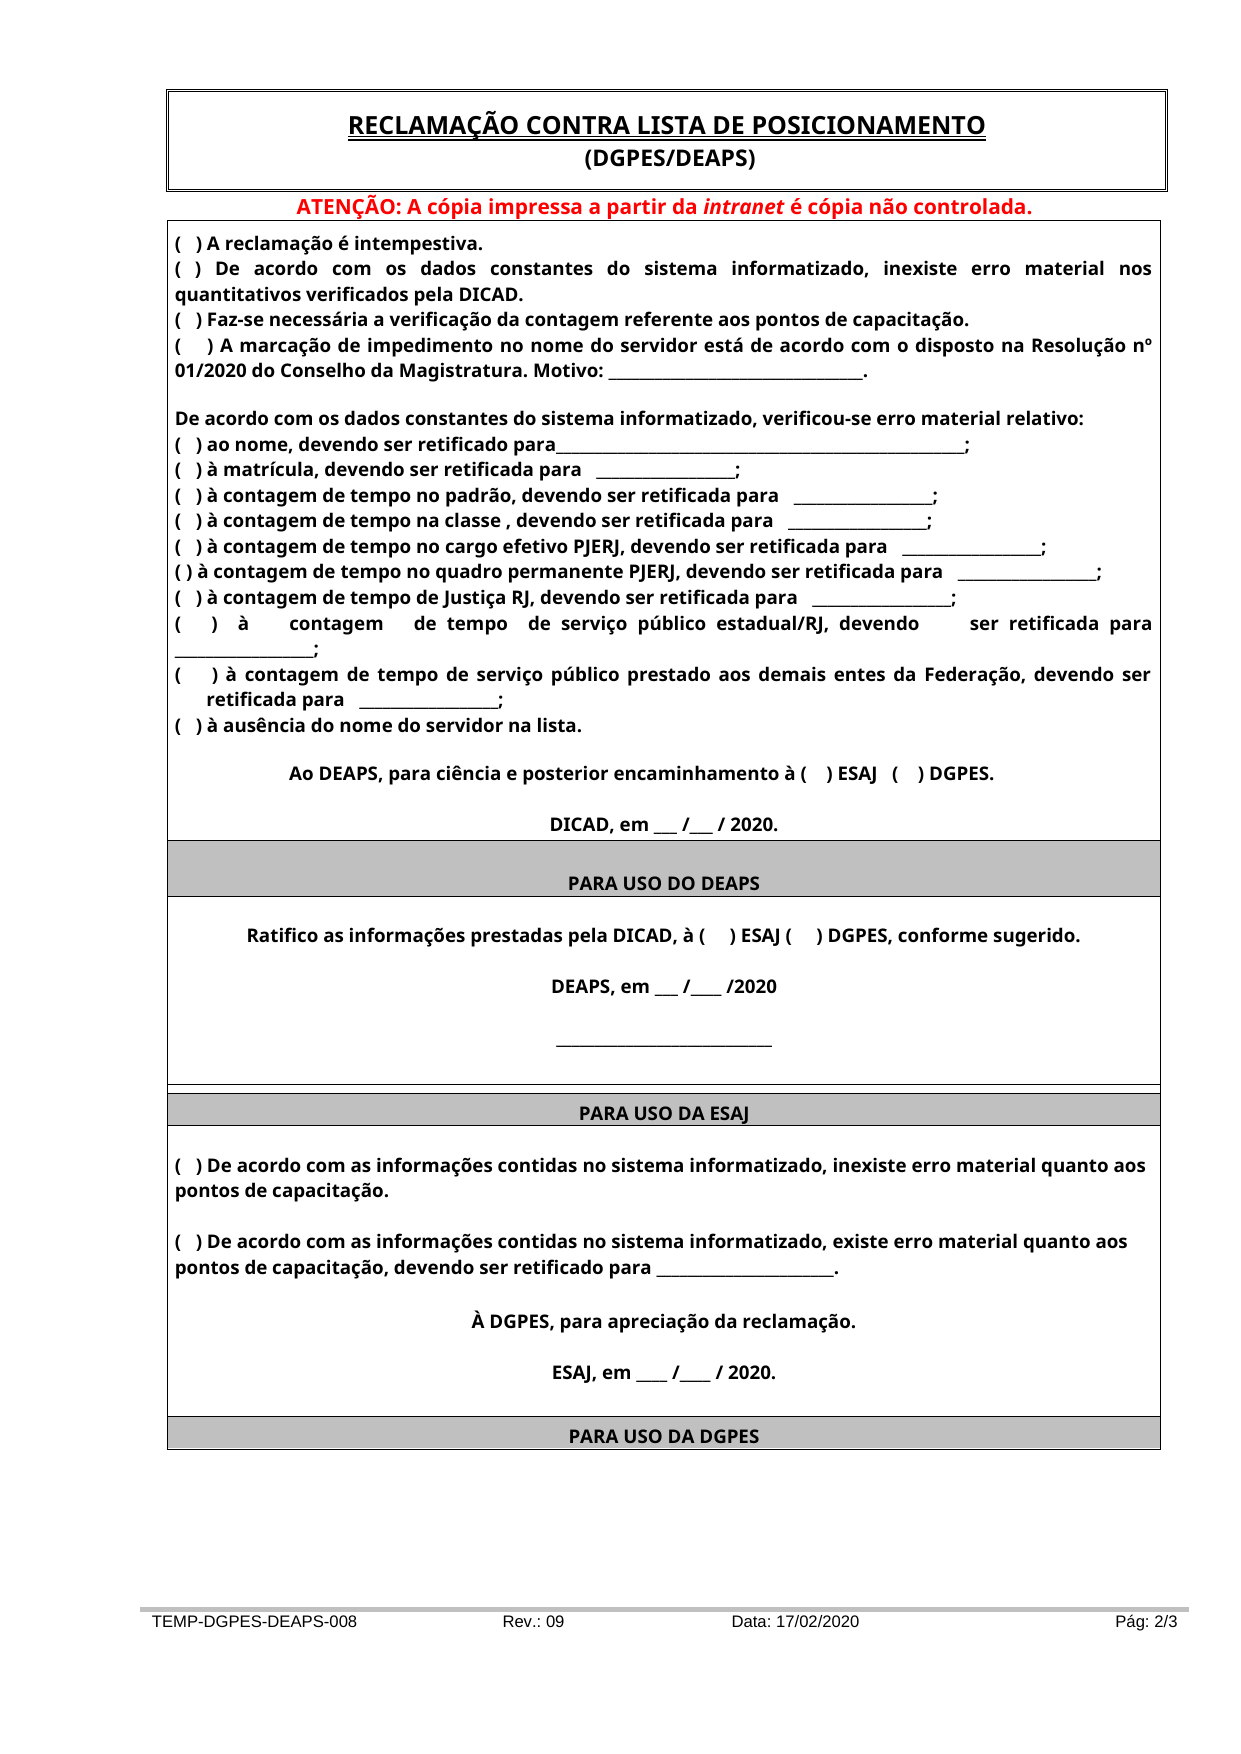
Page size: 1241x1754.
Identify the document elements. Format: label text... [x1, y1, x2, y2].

table_cell PARA USO DO DEAPS [168, 841, 1160, 896]
table_cell ( ) De acordo com as informações contidas no sistema informatizado, inexiste erro material quanto aos pontos de capacitação. ( ) De acordo com as informações contidas no sistema informatizado, existe erro material quanto aos pontos de capacitação, devendo ser retificado para _______________________. À DGPES, para apreciação da reclamação. ESAJ, em ____ /____ / 2020. ____________________________ [168, 1126, 1160, 1416]
table_cell ( ) A reclamação é intempestiva. ( ) De acordo com os dados constantes do sistema informatizado, inexiste erro material nos quantitativos verificados pela DICAD. ( ) Faz-se necessária a verificação da contagem referente aos pontos de capacitação. ( ) A marcação de impedimento no nome do servidor está de acordo com o disposto na Resolução nº 01/2020 do Conselho da Magistratura. Motivo: _________________________________. De acordo com os dados constantes do sistema informatizado, verificou-se erro material relativo: ( ) ao nome, devendo ser retificado para_____________________________________________________; ( ) à matrícula, devendo ser retificada para __________________; ( ) à contagem de tempo no padrão, devendo ser retificada para __________________; ( ) à contagem de tempo na classe , devendo ser retificada para __________________; ( ) à contagem de tempo no cargo efetivo PJERJ, devendo ser retificada para __________________; ( ) à contagem de tempo no quadro permanente PJERJ, devendo ser retificada para __________________; ( ) à contagem de tempo de Justiça RJ, devendo ser retificada para __________________; ( ) à contagem de tempo de serviço público estadual/RJ, devendo ser retificada para __________________; ( ) à contagem de tempo de serviço público prestado aos demais entes da Federação, devendo ser retificada para __________________; ( ) à ausência do nome do servidor na lista. Ao DEAPS, para ciência e posterior encaminhamento à ( ) ESAJ ( ) DGPES. DICAD, em ___ /___ / 2020. _________________________________ [168, 221, 1160, 840]
table_cell Ratifico as informações prestadas pela DICAD, à ( ) ESAJ ( ) DGPES, conforme sugerido. DEAPS, em ___ /____ /2020 ____________________________ [168, 897, 1160, 1084]
table_cell PARA USO DA ESAJ [168, 1094, 1160, 1125]
table_cell [168, 1085, 1160, 1093]
table_cell PARA USO DA DGPES [168, 1417, 1160, 1448]
